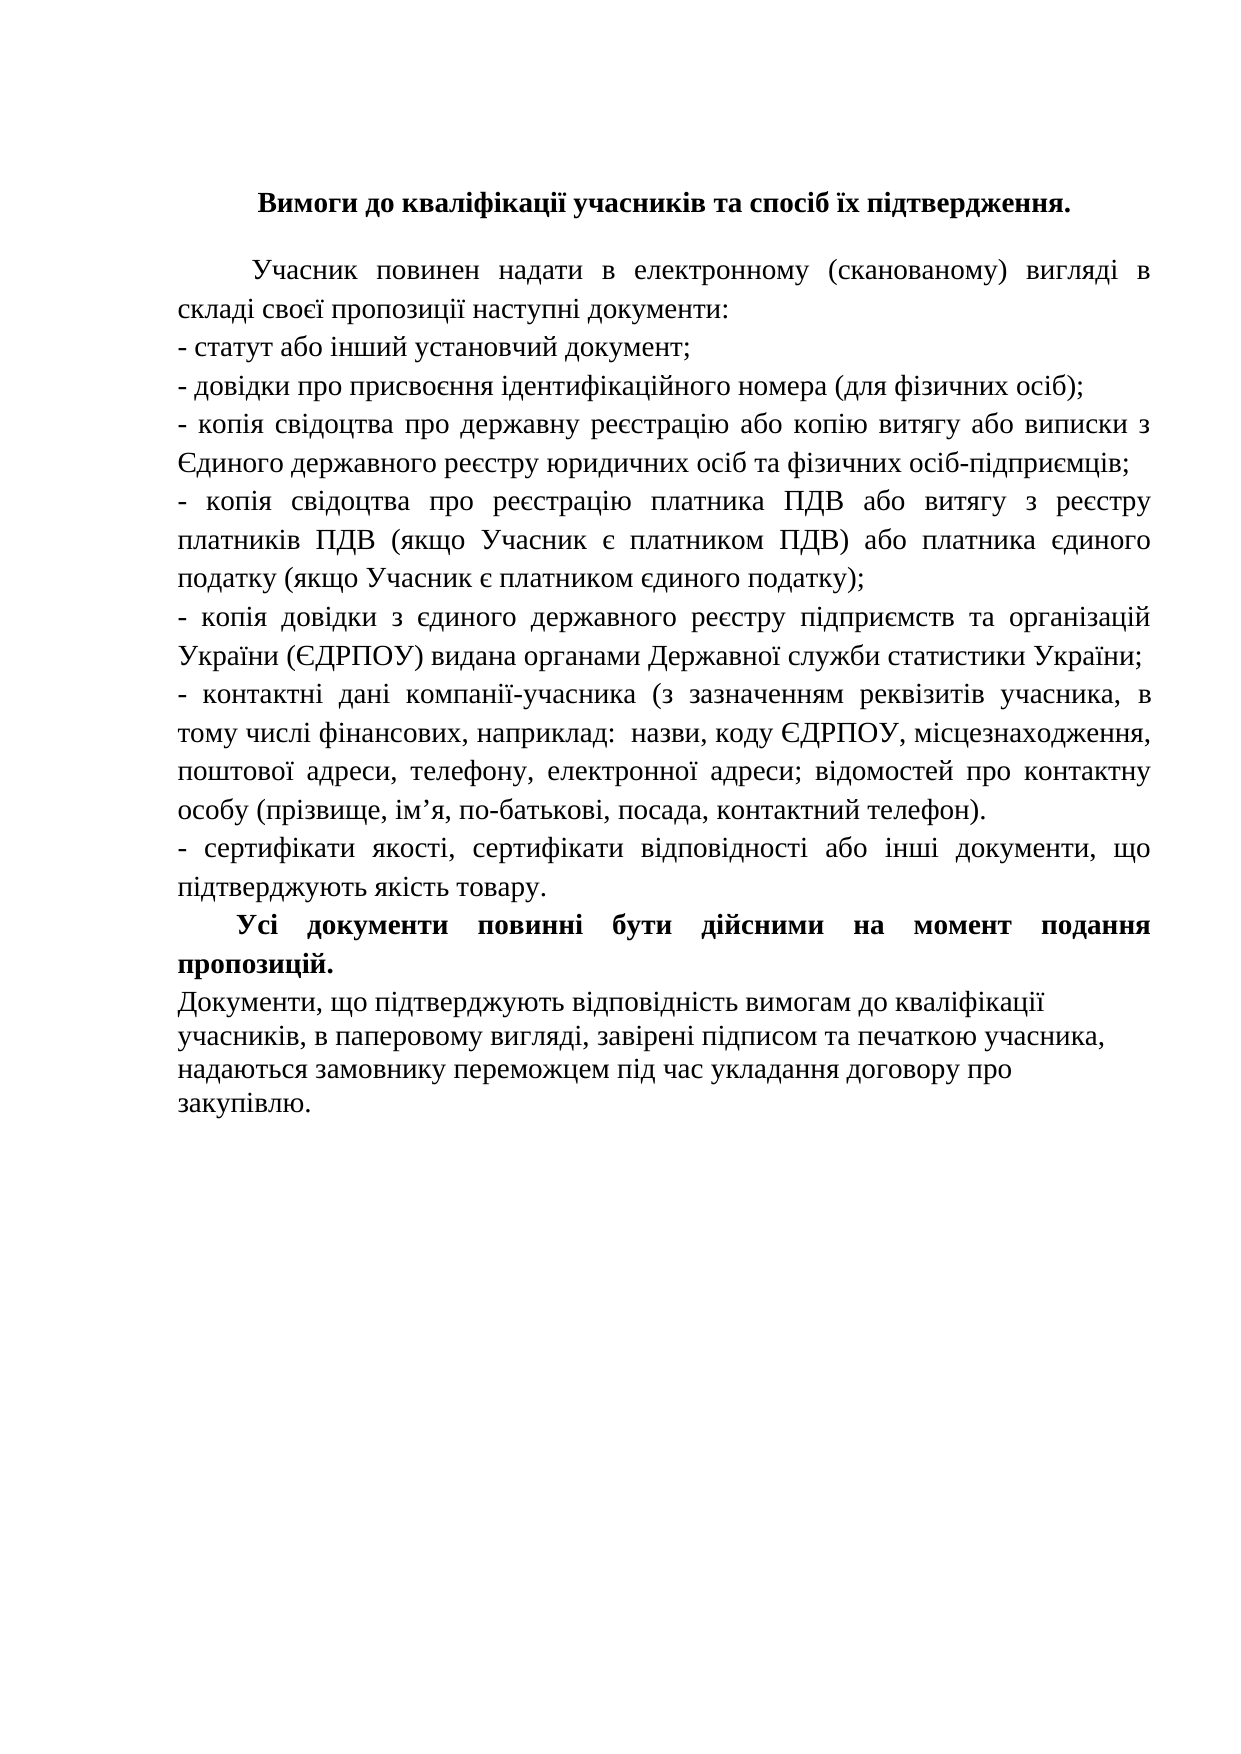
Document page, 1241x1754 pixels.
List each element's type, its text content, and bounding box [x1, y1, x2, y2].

text - копія довідки з єдиного державного реєстру підприємств та організацій України (ЄДРПОУ) видана органами Державної служби статистики України; [177, 599, 1152, 671]
text - контактні дані компанії-учасника (з зазначенням реквізитів учасника, в тому числі фінансових, наприклад: назви, коду ЄДРПОУ, місцезнаходження, поштової адреси, телефону, електронної адреси; відомостей про контактну особу (прізвище, ім’я, по-батькові, посада, контактний телефон). [177, 676, 1152, 825]
text Документи, що підтверджують відповідність вимогам до кваліфікації учасників, в паперовому вигляді, завірені підписом та печаткою учасника, надаються замовнику переможцем під час укладання договору про закупівлю. [177, 984, 1152, 1119]
text - довідки про присвоєння ідентифікаційного номера (для фізичних осіб); [177, 368, 1152, 401]
text - статут або інший установчий документ; [177, 329, 1152, 363]
text Усі документи повинні бути дійсними на момент подання пропозицій. [177, 907, 1152, 979]
text - копія свідоцтва про державну реєстрацію або копію витягу або виписки з Єдиного державного реєстру юридичних осіб та фізичних осіб-підприємців; [177, 406, 1152, 478]
text Вимоги до кваліфікації учасників та спосіб їх підтвердження. [177, 185, 1152, 219]
text - сертифікати якості, сертифікати відповідності або інші документи, що підтверджують якість товару. [177, 830, 1152, 902]
text - копія свідоцтва про реєстрацію платника ПДВ або витягу з реєстру платників ПДВ (якщо Учасник є платником ПДВ) або платника єдиного податку (якщо Учасник є платником єдиного податку); [177, 483, 1152, 594]
text Учасник повинен надати в електронному (сканованому) вигляді в складі своєї пропозиції наступні документи: [177, 252, 1152, 324]
